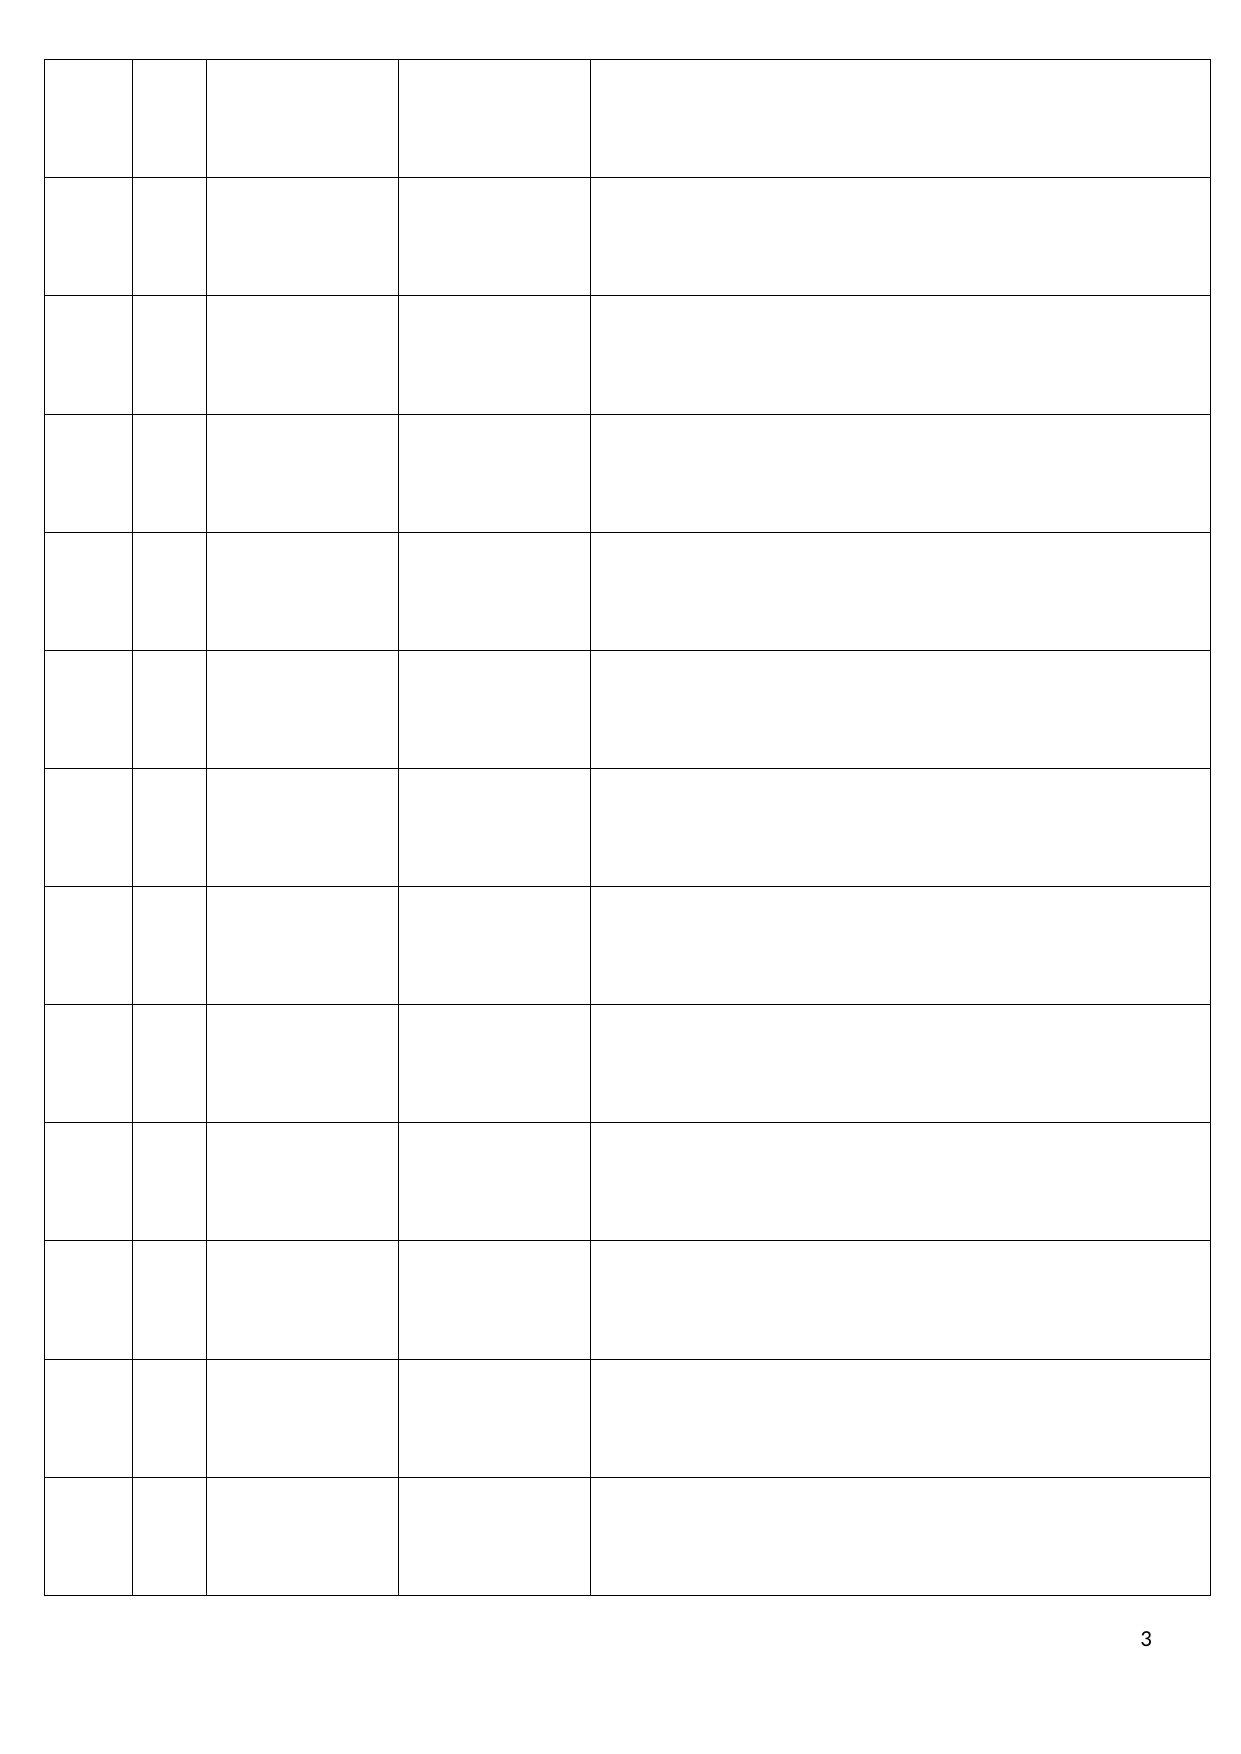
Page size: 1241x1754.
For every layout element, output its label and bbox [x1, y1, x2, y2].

table_cell [45, 1005, 132, 1122]
table_cell [207, 296, 398, 413]
table_cell [45, 1123, 132, 1240]
table_cell [45, 296, 132, 413]
table_cell [133, 769, 206, 886]
table_cell [591, 1360, 1210, 1477]
table_cell [591, 178, 1210, 295]
table_cell [399, 887, 590, 1004]
table_cell [133, 1123, 206, 1240]
table_cell [207, 533, 398, 650]
table_cell [399, 1005, 590, 1122]
table_cell [45, 1360, 132, 1477]
table_cell [207, 1360, 398, 1477]
table_cell [45, 769, 132, 886]
table_cell [399, 769, 590, 886]
table_cell [207, 1005, 398, 1122]
table_cell [591, 533, 1210, 650]
table_cell [133, 296, 206, 413]
table_cell [133, 651, 206, 768]
table_cell [133, 1360, 206, 1477]
table_cell [133, 1241, 206, 1358]
table_cell [207, 651, 398, 768]
table_cell [45, 60, 132, 177]
table_cell [207, 1241, 398, 1358]
table_cell [399, 415, 590, 532]
table_cell [207, 1478, 398, 1595]
table_cell [45, 415, 132, 532]
table_cell [399, 1241, 590, 1358]
table_cell [591, 651, 1210, 768]
table_cell [399, 1478, 590, 1595]
table_cell [591, 415, 1210, 532]
table_cell [207, 60, 398, 177]
table_cell [133, 1005, 206, 1122]
table_cell [591, 296, 1210, 413]
table_cell [207, 415, 398, 532]
table_cell [45, 1478, 132, 1595]
table_cell [591, 1005, 1210, 1122]
table_cell [133, 1478, 206, 1595]
table_cell [591, 1478, 1210, 1595]
table_cell [591, 60, 1210, 177]
table_cell [45, 533, 132, 650]
table_cell [133, 60, 206, 177]
table_cell [45, 178, 132, 295]
table_cell [399, 1123, 590, 1240]
table_cell [45, 887, 132, 1004]
table_cell [45, 1241, 132, 1358]
table_cell [45, 651, 132, 768]
table_cell [399, 651, 590, 768]
table_cell [207, 1123, 398, 1240]
table_cell [133, 415, 206, 532]
table_cell [399, 60, 590, 177]
table_cell [207, 887, 398, 1004]
table_cell [399, 1360, 590, 1477]
table_cell [133, 887, 206, 1004]
table_cell [207, 769, 398, 886]
table_cell [591, 769, 1210, 886]
table_cell [399, 296, 590, 413]
table_cell [399, 178, 590, 295]
table_cell [591, 1123, 1210, 1240]
table_cell [133, 533, 206, 650]
table_cell [399, 533, 590, 650]
table_cell [207, 178, 398, 295]
table_cell [133, 178, 206, 295]
table_cell [591, 887, 1210, 1004]
table_cell [591, 1241, 1210, 1358]
